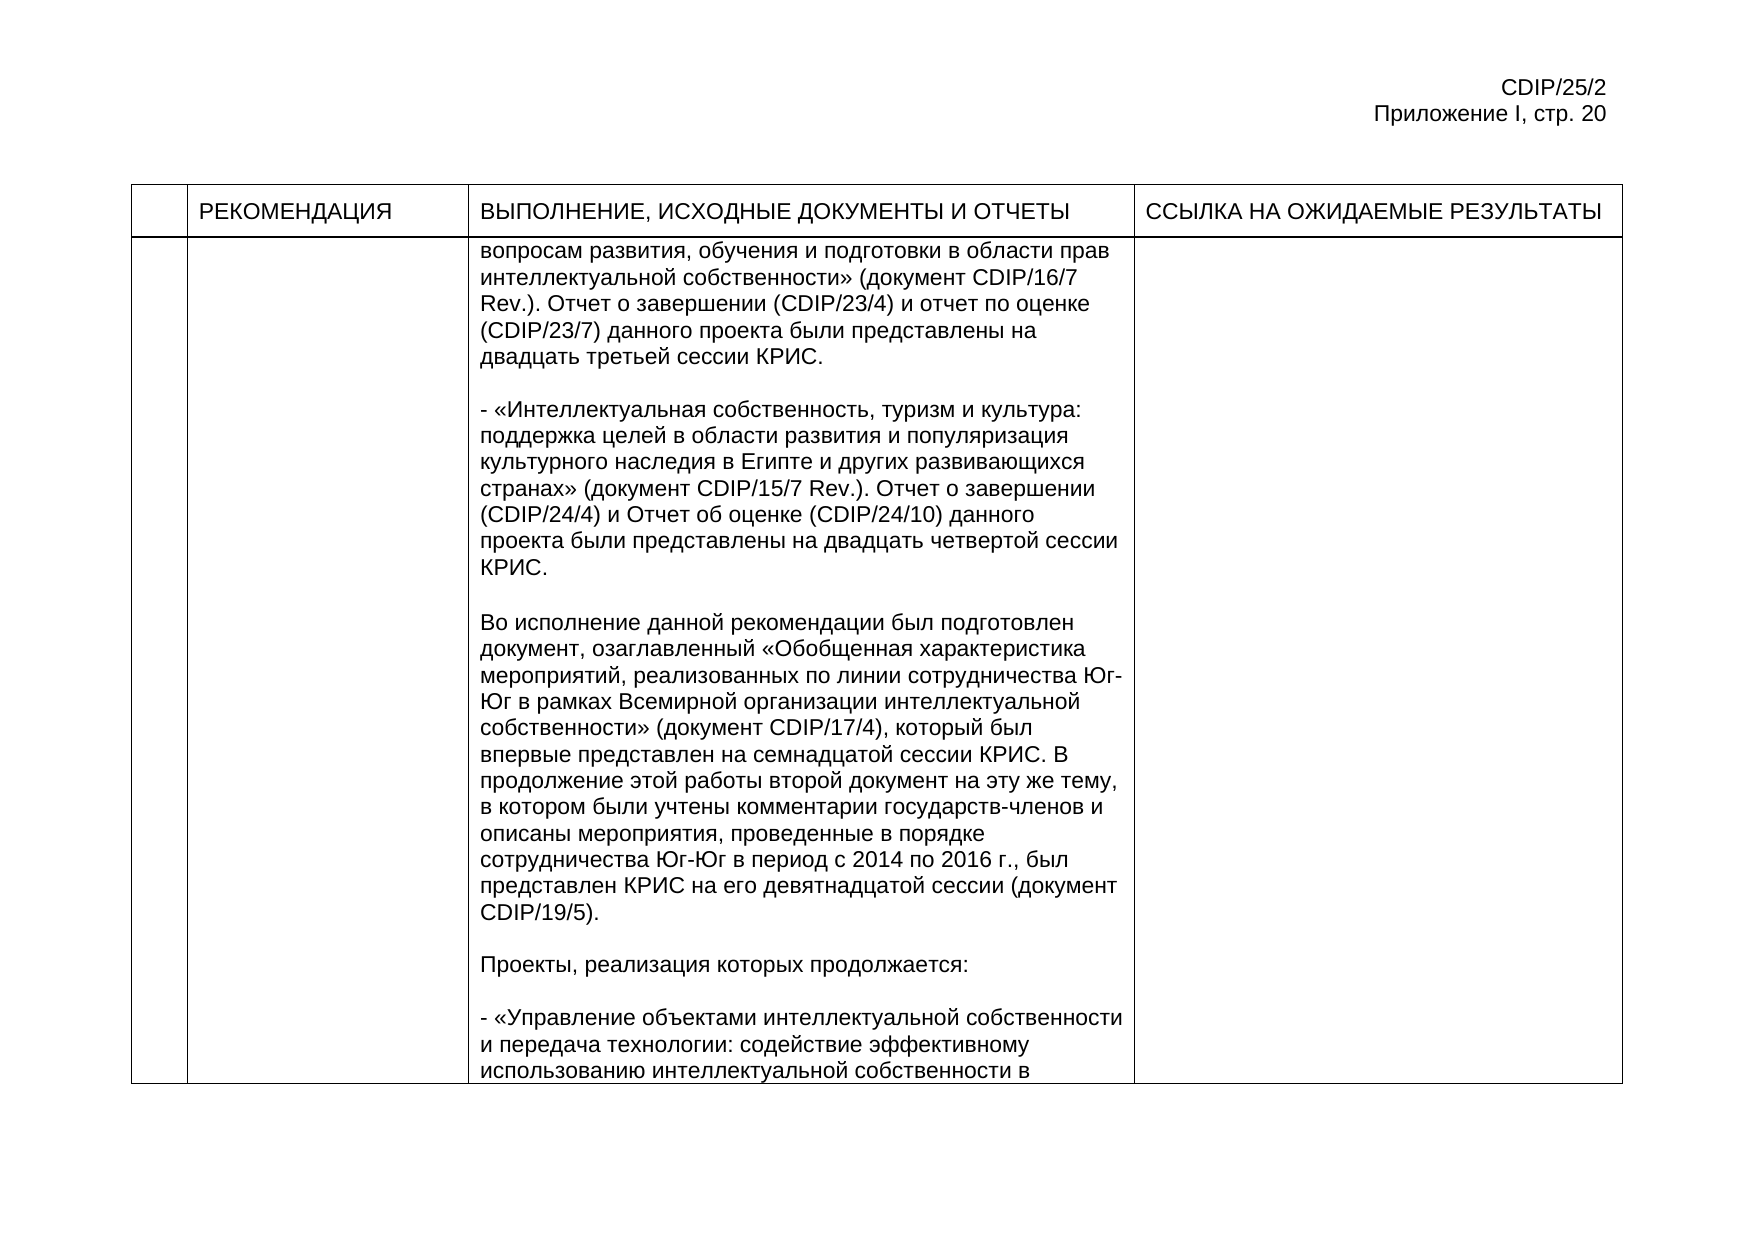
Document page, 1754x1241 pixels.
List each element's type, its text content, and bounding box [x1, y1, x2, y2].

table_cell [132, 238, 187, 1083]
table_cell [469, 238, 1134, 1083]
table_header ССЫЛКА НА ОЖИДАЕМЫЕ РЕЗУЛЬТАТЫ [1135, 185, 1622, 236]
table_header ВЫПОЛНЕНИЕ, ИСХОДНЫЕ ДОКУМЕНТЫ И ОТЧЕТЫ [469, 185, 1134, 236]
table_header РЕКОМЕНДАЦИЯ [188, 185, 468, 236]
table_header [132, 185, 187, 236]
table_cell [188, 238, 468, 1083]
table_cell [1135, 238, 1622, 1083]
